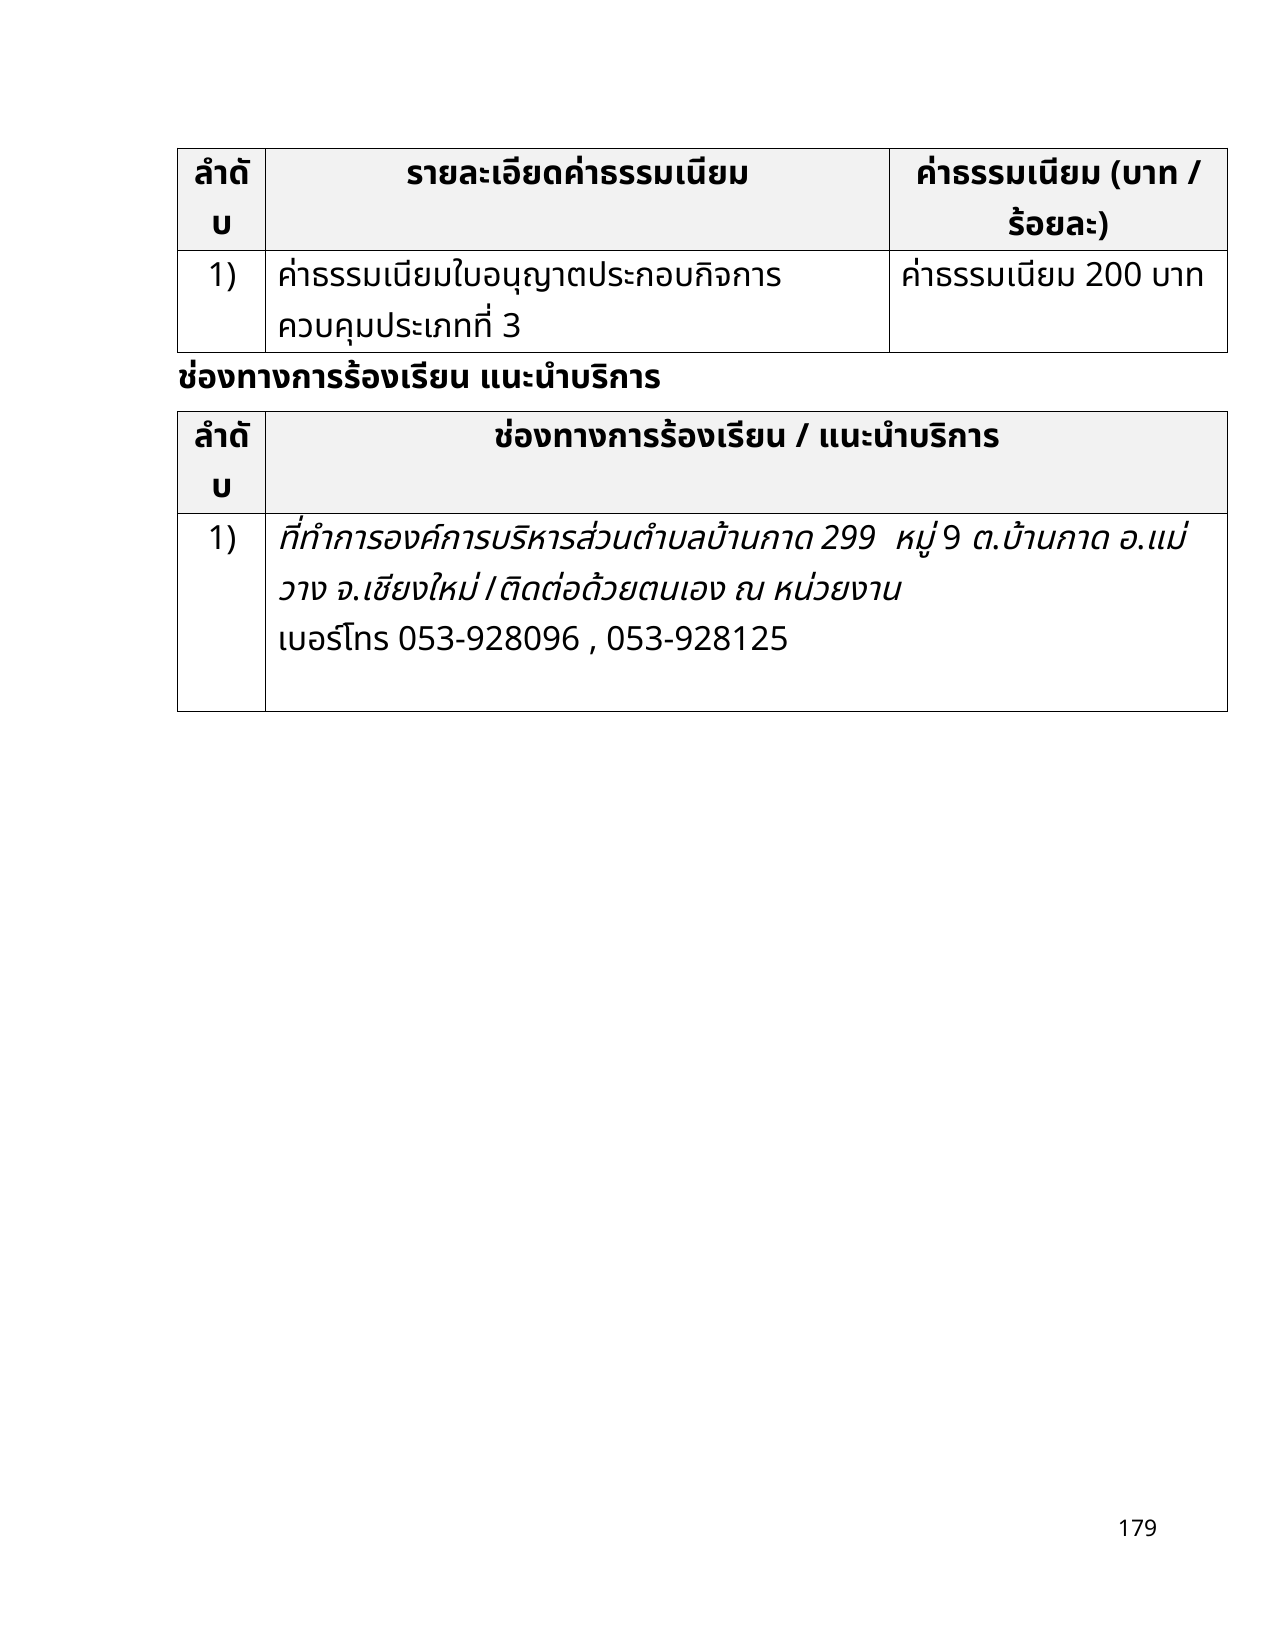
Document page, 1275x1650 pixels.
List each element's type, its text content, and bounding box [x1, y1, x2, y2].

table_header ลำดับ [178, 149, 265, 250]
table_cell ค่าธรรมเนียมใบอนุญาตประกอบกิจการควบคุมประเภทที่ 3 [266, 251, 889, 352]
table_cell ที่ทำการองค์การบริหารส่วนตำบลบ้านกาด 299 หมู่ 9 ต.บ้านกาด อ.แม่วาง จ.เชียงใหม่ /ติดต่อด้วยตนเอง ณ หน่วยงาน เบอร์โทร 053-928096 , 053-928125 [266, 514, 1227, 711]
table_header ลำดับ [178, 412, 265, 513]
table_cell 1) [178, 251, 265, 352]
table_cell ค่าธรรมเนียม 200 บาท [890, 251, 1227, 352]
table_header ค่าธรรมเนียม (บาท / ร้อยละ) [890, 149, 1227, 250]
table_header รายละเอียดค่าธรรมเนียม [266, 149, 889, 250]
table_cell 1) [178, 514, 265, 711]
table_header ช่องทางการร้องเรียน / แนะนำบริการ [266, 412, 1227, 513]
text ช่องทางการร้องเรียน แนะนำบริการ [177, 353, 1157, 403]
